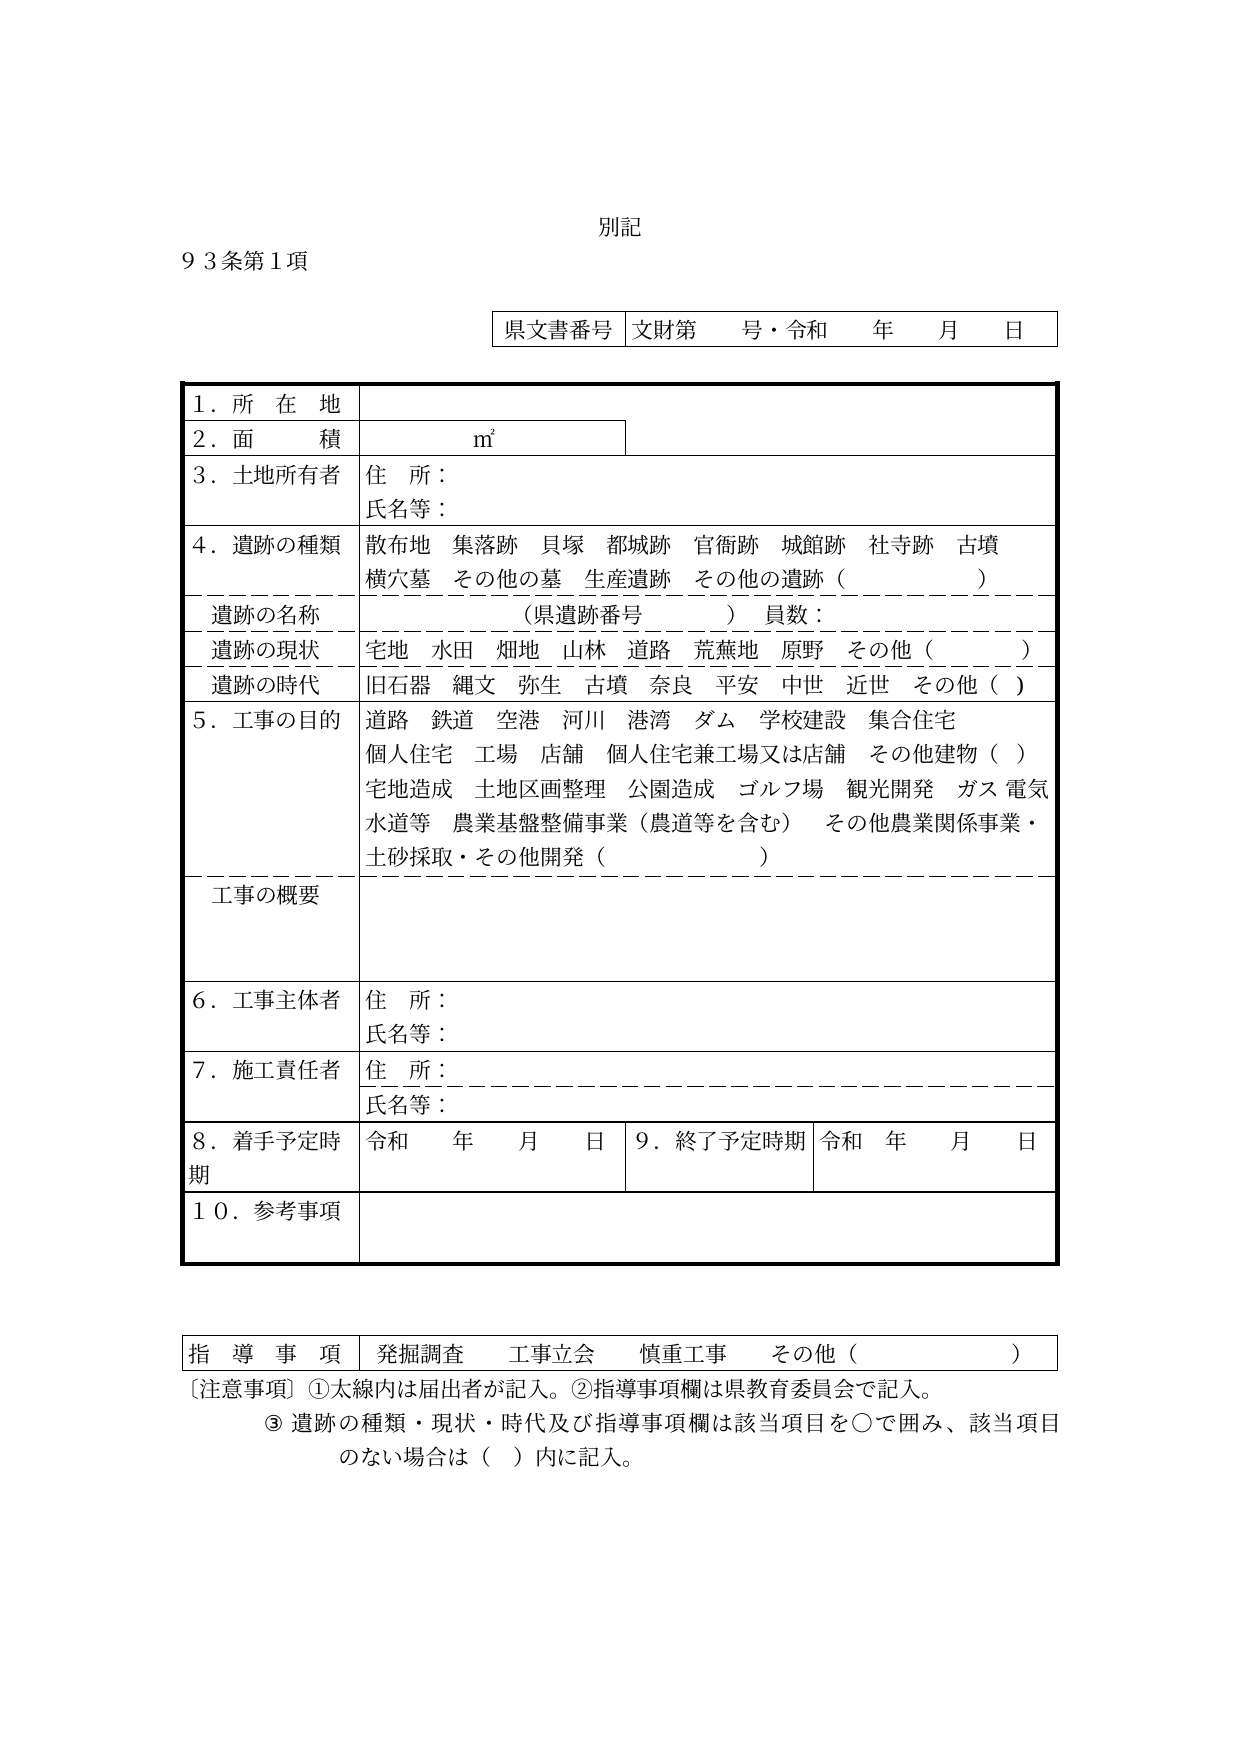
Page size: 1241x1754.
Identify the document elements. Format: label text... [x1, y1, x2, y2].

table_cell ３．土地所有者 [185, 456, 359, 525]
table_cell [360, 876, 1055, 981]
table_cell 工事の概要 [185, 876, 359, 981]
table_header 県文書番号 [493, 312, 625, 346]
table_cell 散布地 集落跡 貝塚 都城跡 官衙跡 城館跡 社寺跡 古墳 横穴墓 その他の墓 生産遺跡 その他の遺跡（ ） [360, 526, 1055, 595]
table_cell 宅地 水田 畑地 山林 道路 荒蕪地 原野 その他（ ） [360, 631, 1055, 666]
table_header 文財第 号・令和 年 月 日 [626, 312, 1057, 346]
table_header 指 導 事 項 [183, 1336, 359, 1370]
text 別記 [177, 208, 1063, 243]
table_cell １０．参考事項 [185, 1193, 359, 1261]
table_cell 住 所： 氏名等： [360, 982, 1055, 1051]
table_cell ６．工事主体者 [185, 982, 359, 1051]
table_cell ㎡ [360, 421, 625, 455]
text 〔注意事項〕①太線内は届出者が記入。②指導事項欄は県教育委員会で記入。 [177, 1371, 1063, 1405]
table_cell ２．面 積 [185, 421, 359, 455]
table_cell 遺跡の時代 [185, 666, 359, 701]
table_cell ５．工事の目的 [185, 702, 359, 876]
table_header [360, 386, 1055, 420]
table_cell 遺跡の名称 [185, 595, 359, 631]
table_cell 遺跡の現状 [185, 631, 359, 666]
table_cell 道路 鉄道 空港 河川 港湾 ダム 学校建設 集合住宅 個人住宅 工場 店舗 個人住宅兼工場又は店舗 その他建物（ ）宅地造成 土地区画整理 公園造成 ゴルフ場 観光開発 ガス 電気 水道等 農業基盤整備事業（農道等を含む） その他農業関係事業・土砂採取・その他開発（ ） [360, 702, 1055, 876]
table_header １．所 在 地 [185, 386, 359, 420]
table_cell ８．着手予定時期 [185, 1123, 359, 1191]
table_cell ４．遺跡の種類 [185, 526, 359, 595]
table_cell 住 所： 氏名等： [360, 456, 1055, 525]
table_header 発掘調査 工事立会 慎重工事 その他（ ） [360, 1336, 1057, 1370]
table_cell 令和 年 月 日 [360, 1123, 625, 1191]
text ９３条第１項 [177, 243, 1063, 277]
table_cell （県遺跡番号 ） 員数： [360, 595, 1055, 631]
table_cell [360, 1193, 1055, 1261]
text ③遺跡の種類・現状・時代及び指導事項欄は該当項目を○で囲み、該当項目 のない場合は（ ）内に記入。 [177, 1405, 1063, 1473]
table_cell ７．施工責任者 [185, 1052, 359, 1121]
table_cell 旧石器 縄文 弥生 古墳 奈良 平安 中世 近世 その他（ ) [360, 666, 1055, 701]
table_cell ９．終了予定時期 [626, 1123, 813, 1191]
table_cell 令和 年 月 日 [814, 1123, 1055, 1191]
table_cell 氏名等： [360, 1086, 1055, 1121]
table_cell 住 所： [360, 1052, 1055, 1086]
table_cell [626, 420, 1055, 455]
